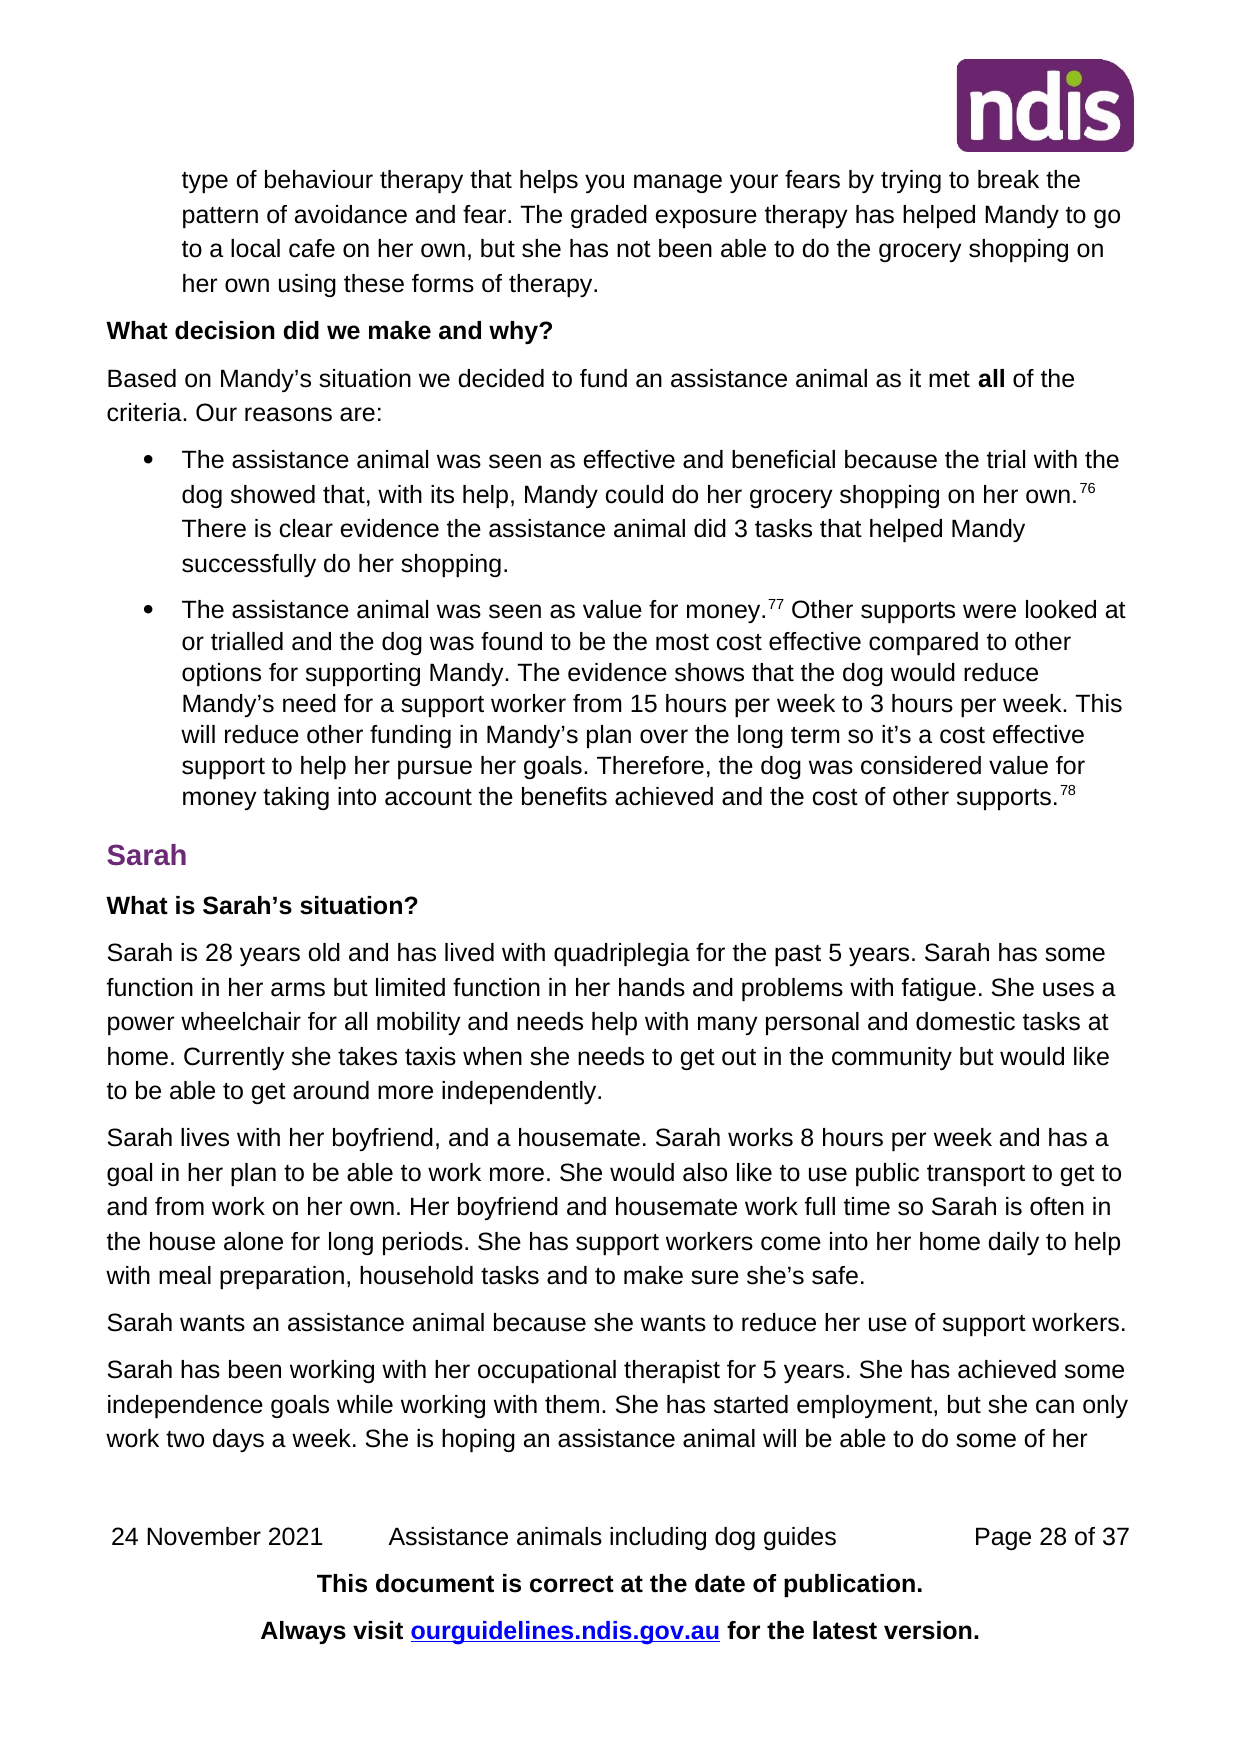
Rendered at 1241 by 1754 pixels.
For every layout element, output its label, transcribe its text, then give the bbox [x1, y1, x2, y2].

text The assistance animal was seen as effective and beneficial because the trial with the dog showed that, with its help, Mandy could do her grocery shopping on her own. There is clear evidence the assistance animal did 3 tasks that helped Mandy successfully do her shopping. [144, 445, 1134, 577]
text Sarah is 28 years old and has lived with quadriplegia for the past 5 years. Sarah has some function in her arms but limited function in her hands and problems with fatigue. She uses a power wheelchair for all mobility and needs help with many personal and domestic tasks at home. Currently she takes taxis when she needs to get out in the community but would like to be able to get around more independently. [106, 938, 1134, 1105]
text Sarah lives with her boyfriend, and a housemate. Sarah works 8 hours per week and has a goal in her plan to be able to work more. She would also like to use public transport to get to and from work on her own. Her boyfriend and housemate work full time so Sarah is often in the house alone for long periods. She has support workers come into her home daily to help with meal preparation, household tasks and to make sure she’s safe. [106, 1123, 1134, 1290]
subtitle What decision did we make and why? [106, 316, 1134, 344]
text Sarah wants an assistance animal because she wants to reduce her use of support workers. [106, 1308, 1134, 1337]
text The assistance animal was seen as value for money. Other supports were looked at or trialled and the dog was found to be the most cost effective compared to other options for supporting Mandy. The evidence shows that the dog would reduce Mandy’s need for a support worker from 15 hours per week to 3 hours per week. This will reduce other funding in Mandy’s plan over the long term so it’s a cost effective support to help her pursue her goals. Therefore, the dog was considered value for money taking into account the benefits achieved and the cost of other supports. [144, 596, 1134, 811]
subtitle What is Sarah’s situation? [106, 891, 1134, 919]
subtitle Sarah [106, 838, 1134, 871]
text Based on Mandy’s situation we decided to fund an assistance animal as it met all of the criteria. Our reasons are: [106, 363, 1134, 427]
picture [956, 59, 1134, 152]
